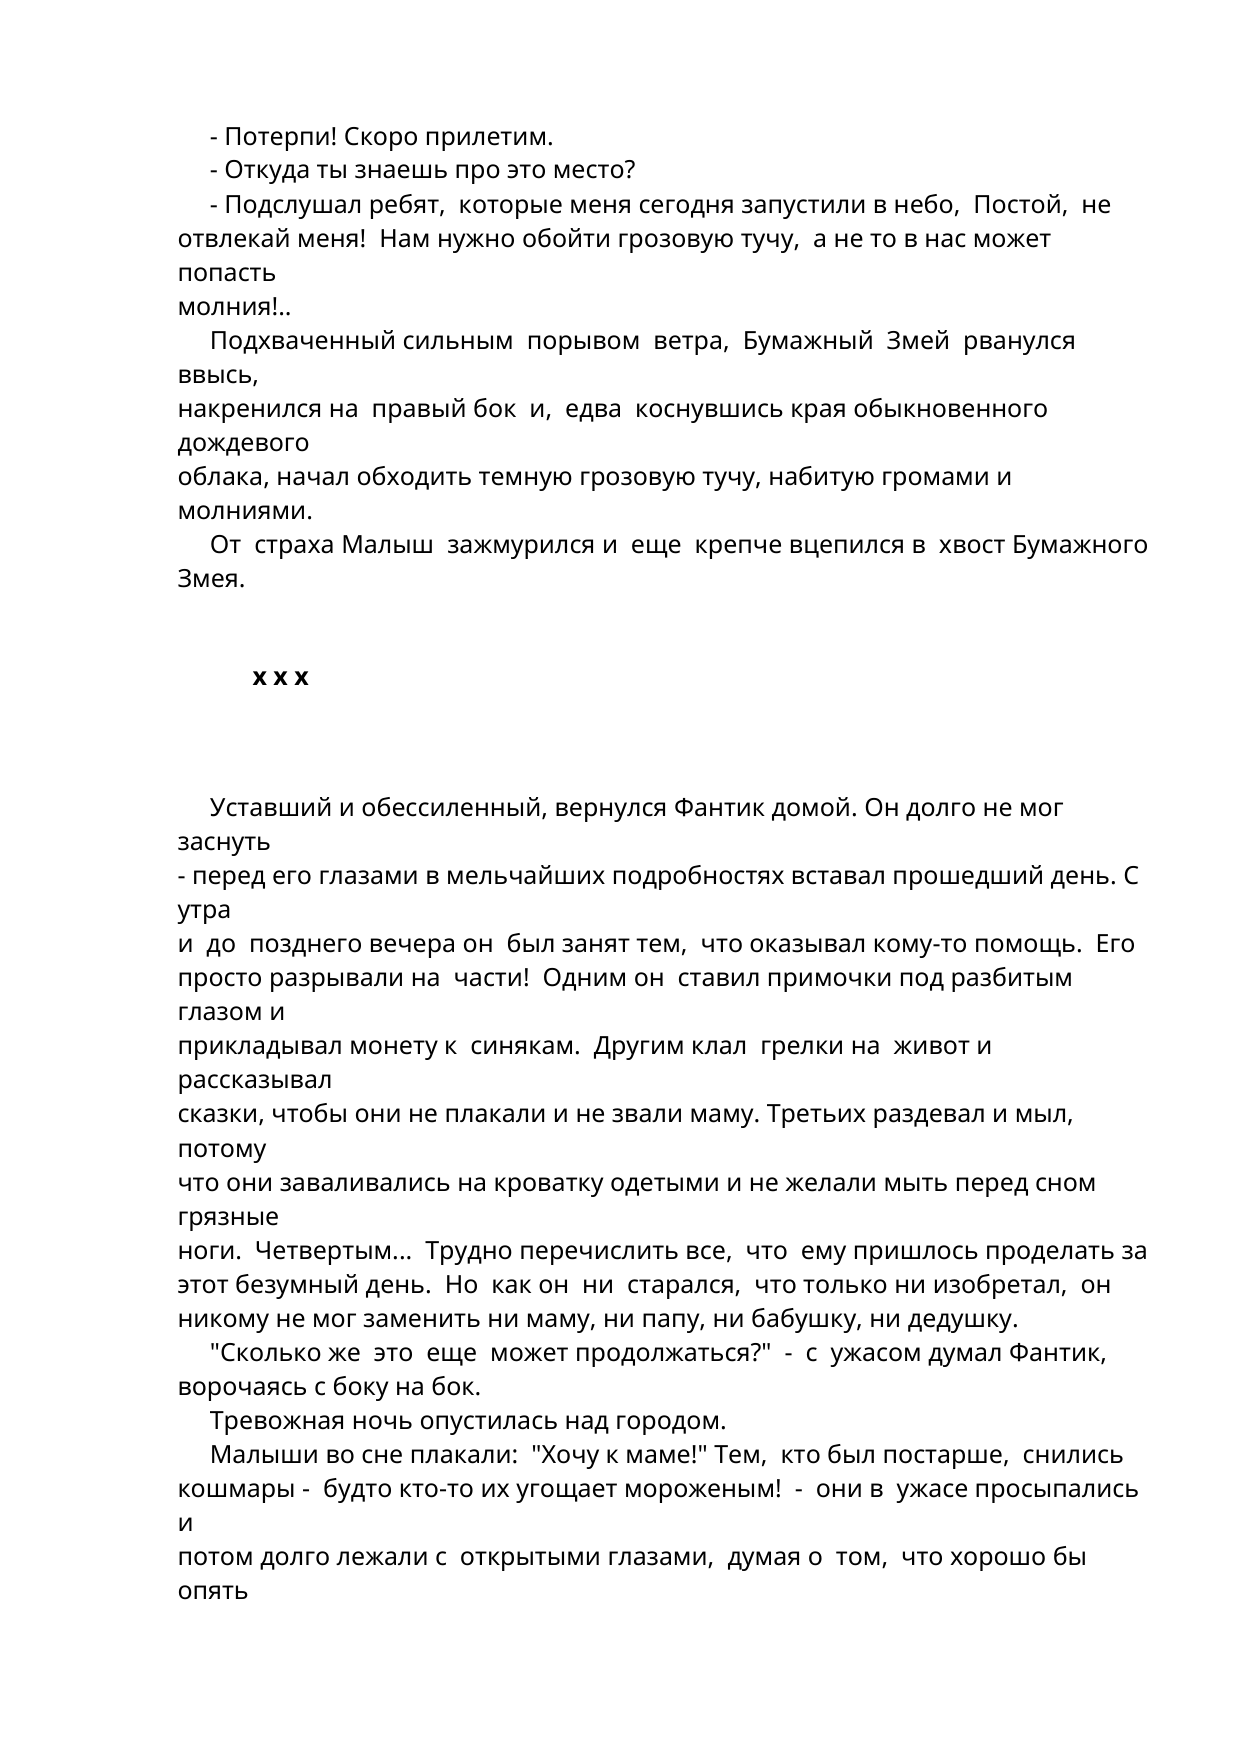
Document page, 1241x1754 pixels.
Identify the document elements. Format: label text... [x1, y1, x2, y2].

text просто разрывали на части! Одним он ставил примочки под разбитым глазом и [177, 960, 1152, 1028]
text накренился на правый бок и, едва коснувшись края обыкновенного дождевого [177, 391, 1152, 459]
text Уставший и обессиленный, вернулся Фантик домой. Он долго не мог заснуть [177, 789, 1152, 858]
text облака, начал обходить темную грозовую тучу, набитую громами и молниями. [177, 459, 1152, 527]
text молния!.. [177, 288, 1152, 322]
text Малыши во сне плакали: "Хочу к маме!" Тем, кто был постарше, снились [177, 1437, 1152, 1471]
text что они заваливались на кроватку одетыми и не желали мыть перед сном грязные [177, 1164, 1152, 1232]
text - перед его глазами в мельчайших подробностях вставал прошедший день. С утра [177, 858, 1152, 926]
text Тревожная ночь опустилась над городом. [177, 1403, 1152, 1437]
text и до позднего вечера он был занят тем, что оказывал кому-то помощь. Его [177, 926, 1152, 960]
text Змея. [177, 561, 1152, 595]
text От страха Малыш зажмурился и еще крепче вцепился в хвост Бумажного [177, 527, 1152, 561]
text кошмары - будто кто-то их угощает мороженым! - они в ужасе просыпались и [177, 1471, 1152, 1539]
text "Сколько же это еще может продолжаться?" - с ужасом думал Фантик, [177, 1334, 1152, 1369]
text сказки, чтобы они не плакали и не звали маму. Третьих раздевал и мыл, потому [177, 1096, 1152, 1164]
text ворочаясь с боку на бок. [177, 1369, 1152, 1403]
text - Откуда ты знаешь про это место? [177, 152, 1152, 186]
text этот безумный день. Но как он ни старался, что только ни изобретал, он [177, 1266, 1152, 1301]
text x x x [252, 658, 1152, 692]
text Подхваченный сильным порывом ветра, Бумажный Змей рванулся ввысь, [177, 322, 1152, 391]
text отвлекай меня! Нам нужно обойти грозовую тучу, а не то в нас может попасть [177, 220, 1152, 288]
text ноги. Четвертым... Трудно перечислить все, что ему пришлось проделать за [177, 1232, 1152, 1266]
text - Подслушал ребят, которые меня сегодня запустили в небо, Постой, не [177, 186, 1152, 220]
text потом долго лежали с открытыми глазами, думая о том, что хорошо бы опять [177, 1539, 1152, 1607]
text - Потерпи! Скоро прилетим. [177, 118, 1152, 152]
text никому не мог заменить ни маму, ни папу, ни бабушку, ни дедушку. [177, 1301, 1152, 1334]
text прикладывал монету к синякам. Другим клал грелки на живот и рассказывал [177, 1028, 1152, 1096]
